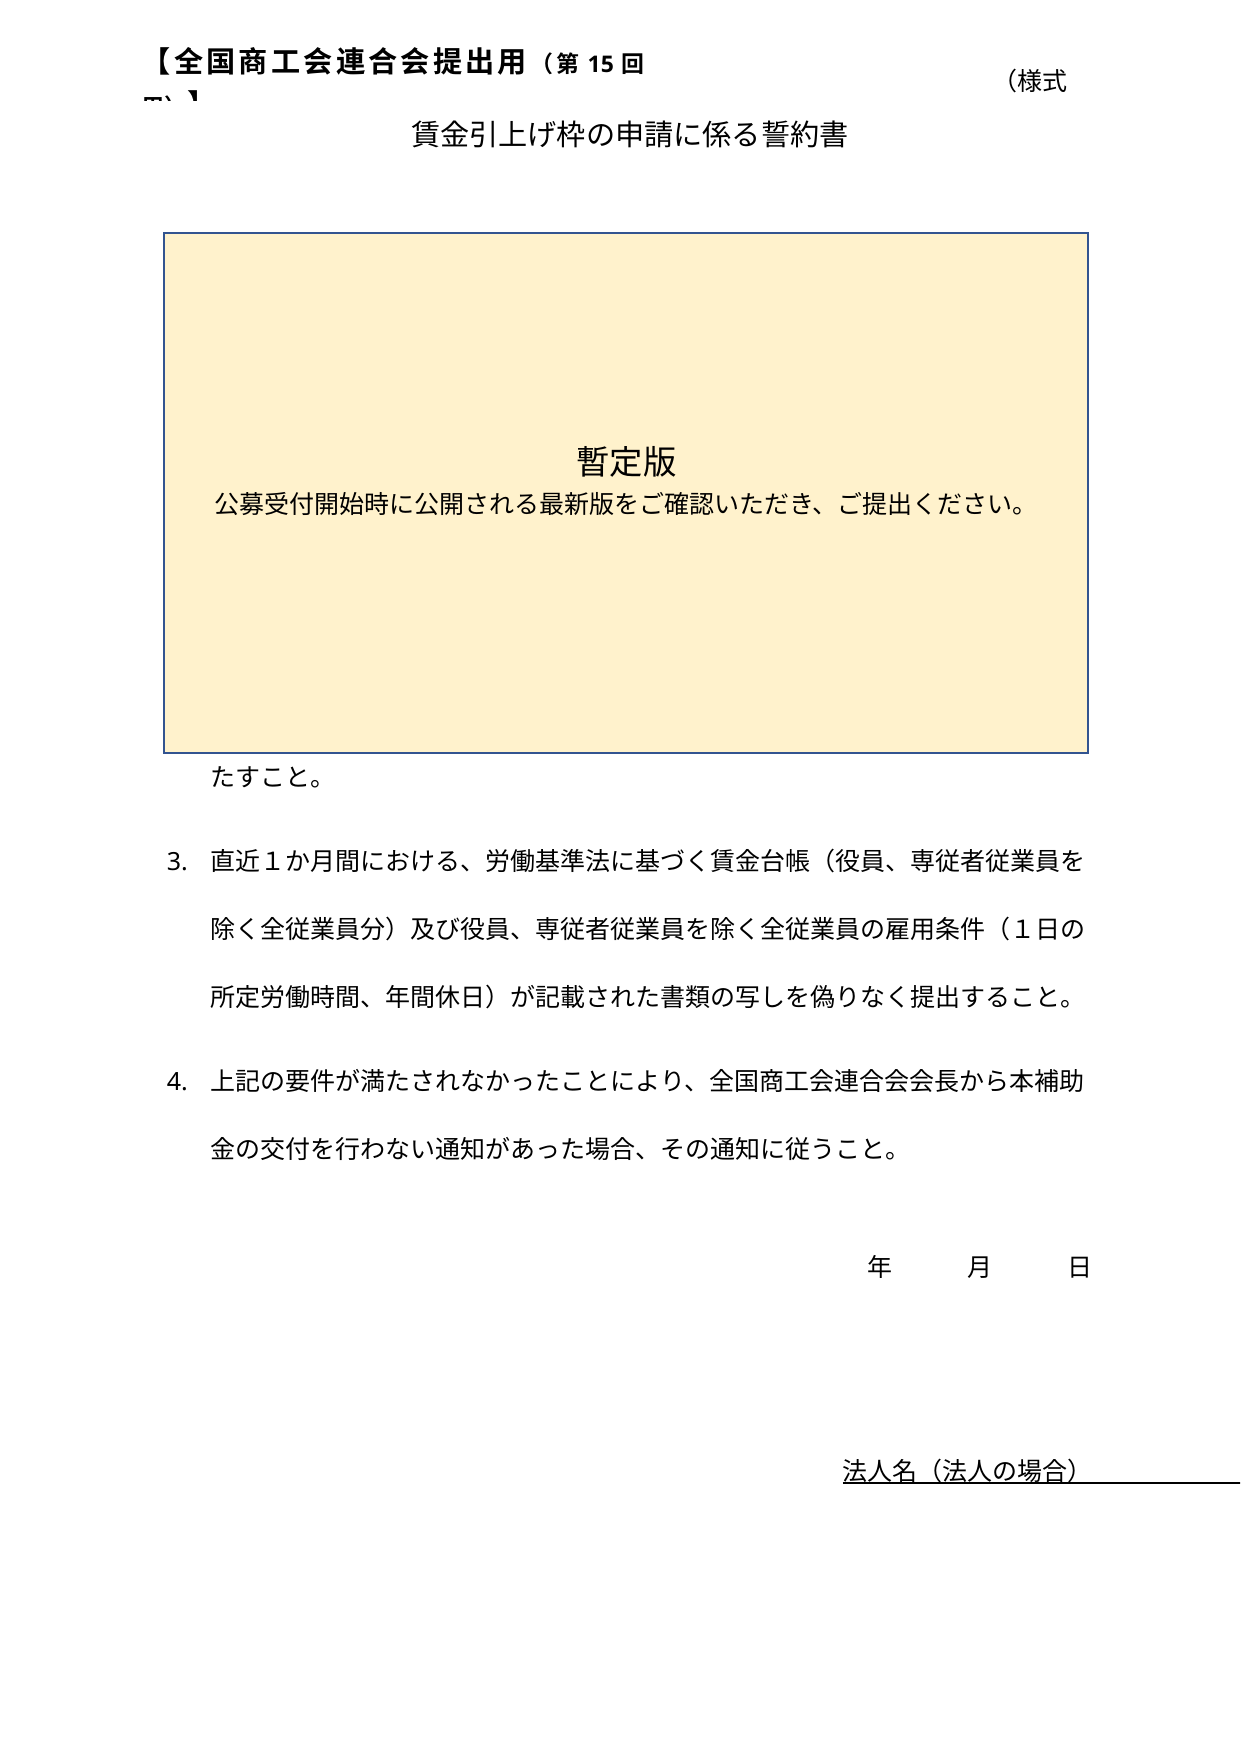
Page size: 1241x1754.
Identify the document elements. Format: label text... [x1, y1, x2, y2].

text 法人名（法人の場合） [167, 1435, 1092, 1503]
text 賃金引上げ枠の申請に係る誓約書 [167, 98, 1092, 166]
text 年 月 日 [167, 1232, 1092, 1300]
list すでに事業場内最低賃金が地域別最低賃金より＋５０円以上を達成している場合は、現在支給している、事業場内最低賃金より＋５０円以上とする要件を満たすこと。 [167, 606, 1092, 809]
list 直近１か月間における、労働基準法に基づく賃金台帳（役員、専従者従業員を除く全従業員分）及び役員、専従者従業員を除く全従業員の雇用条件（１日の所定労働時間、年間休日）が記載された書類の写しを偽りなく提出すること。 [167, 826, 1092, 1029]
list 上記の要件が満たされなかったことにより、全国商工会連合会会長から本補助金の交付を行わない通知があった場合、その通知に従うこと。 [167, 1046, 1092, 1181]
